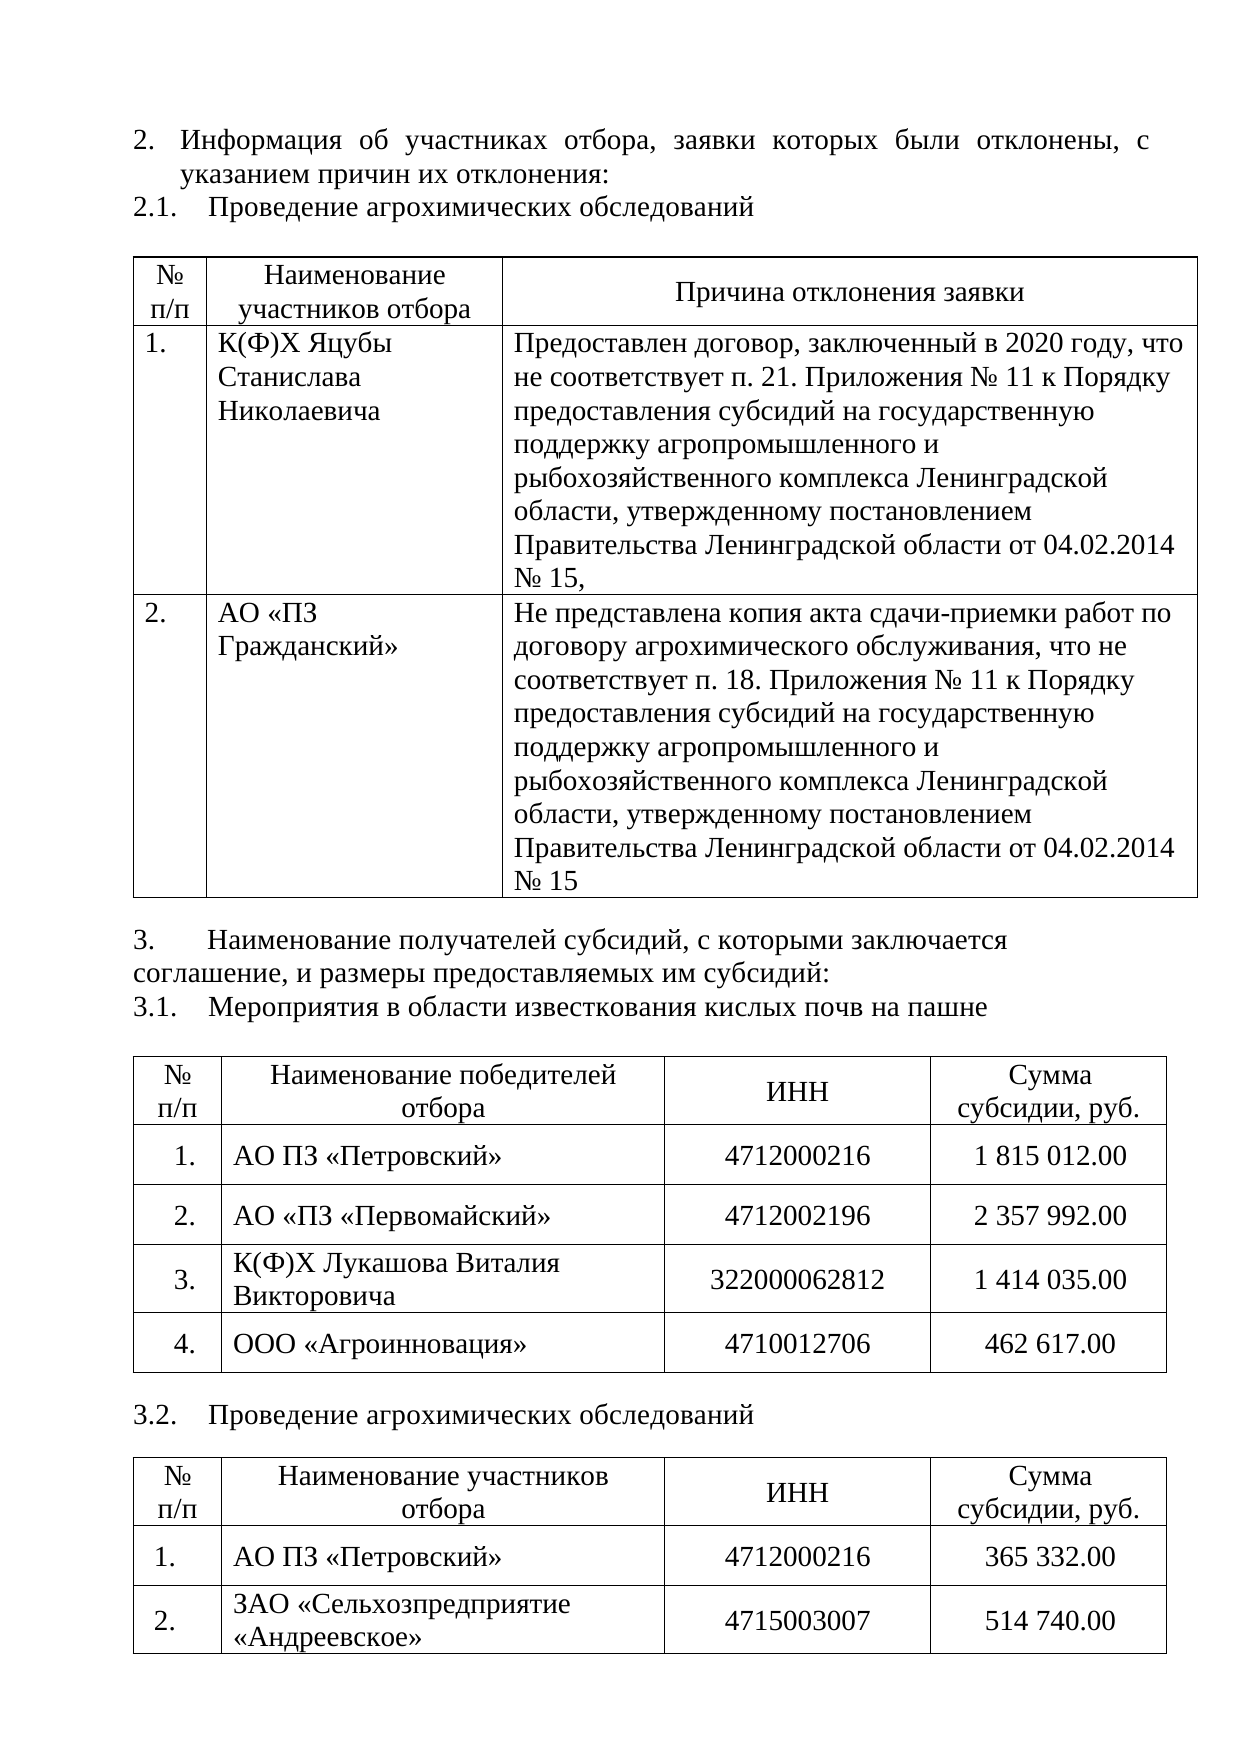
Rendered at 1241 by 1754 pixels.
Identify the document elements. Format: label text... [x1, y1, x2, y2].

table_cell 365 332.00 [931, 1526, 1166, 1585]
table_cell 1 414 035.00 [931, 1245, 1166, 1312]
table_cell АО «ПЗ «Первомайский» [222, 1185, 664, 1244]
table_header № п/п [134, 1057, 221, 1124]
table_header Причина отклонения заявки [503, 258, 1197, 324]
table_cell АО ПЗ «Петровский» [222, 1526, 664, 1585]
table_header Наименование участников отбора [222, 1458, 664, 1525]
table_cell 4710012706 [665, 1313, 930, 1372]
table_cell 2 357 992.00 [931, 1185, 1166, 1244]
table_cell [134, 1245, 221, 1312]
table_cell 322000062812 [665, 1245, 930, 1312]
table_cell 2. [134, 595, 206, 897]
table_cell ЗАО «Сельхозпредприятие «Андреевское» [222, 1586, 664, 1653]
table_cell 4715003007 [665, 1586, 930, 1653]
table_cell [134, 1125, 221, 1184]
subtitle Проведение агрохимических обследований [133, 1397, 1152, 1431]
table_cell 4712002196 [665, 1185, 930, 1244]
table_cell ООО «Агроинновация» [222, 1313, 664, 1372]
subtitle Наименование получателей субсидий, с которыми заключается соглашение, и размеры предоставляемых им субсидий: [133, 922, 1152, 989]
table_cell 462 617.00 [931, 1313, 1166, 1372]
table_cell 4712000216 [665, 1526, 930, 1585]
table_header № п/п [134, 258, 206, 324]
table_header Наименование участников отбора [207, 258, 502, 324]
subtitle Мероприятия в области известкования кислых почв на пашне [133, 989, 1152, 1022]
table_cell К(Ф)Х Лукашова Виталия Викторовича [222, 1245, 664, 1312]
table_cell [134, 1586, 221, 1653]
table_header Сумма субсидии, руб. [931, 1057, 1166, 1124]
list Проведение агрохимических обследований [133, 189, 1152, 223]
table_cell АО «ПЗ Гражданский» [207, 595, 502, 897]
table_header ИНН [665, 1057, 930, 1124]
table_header Наименование победителей отбора [222, 1057, 664, 1124]
table_cell 4712000216 [665, 1125, 930, 1184]
table_cell Предоставлен договор, заключенный в 2020 году, что не соответствует п. 21. Приложения № 11 к Порядку предоставления субсидий на государственную поддержку агропромышленного и рыбохозяйственного комплекса Ленинградской области, утвержденному постановлением Правительства Ленинградской области от 04.02.2014 № 15, [503, 326, 1197, 594]
table_cell Не представлена копия акта сдачи-приемки работ по договору агрохимического обслуживания, что не соответствует п. 18. Приложения № 11 к Порядку предоставления субсидий на государственную поддержку агропромышленного и рыбохозяйственного комплекса Ленинградской области, утвержденному постановлением Правительства Ленинградской области от 04.02.2014 № 15 [503, 595, 1197, 897]
table_header ИНН [665, 1458, 930, 1525]
table_cell [134, 1313, 221, 1372]
table_cell [134, 1526, 221, 1585]
list Информация об участниках отбора, заявки которых были отклонены, с указанием причин их отклонения: [133, 122, 1152, 189]
table_cell 1 815 012.00 [931, 1125, 1166, 1184]
table_header № п/п [134, 1458, 221, 1525]
table_cell [134, 1185, 221, 1244]
table_cell АО ПЗ «Петровский» [222, 1125, 664, 1184]
table_cell К(Ф)Х Яцубы Станислава Николаевича [207, 326, 502, 594]
table_header Сумма субсидии, руб. [931, 1458, 1166, 1525]
table_cell 514 740.00 [931, 1586, 1166, 1653]
table_cell 1. [134, 326, 206, 594]
